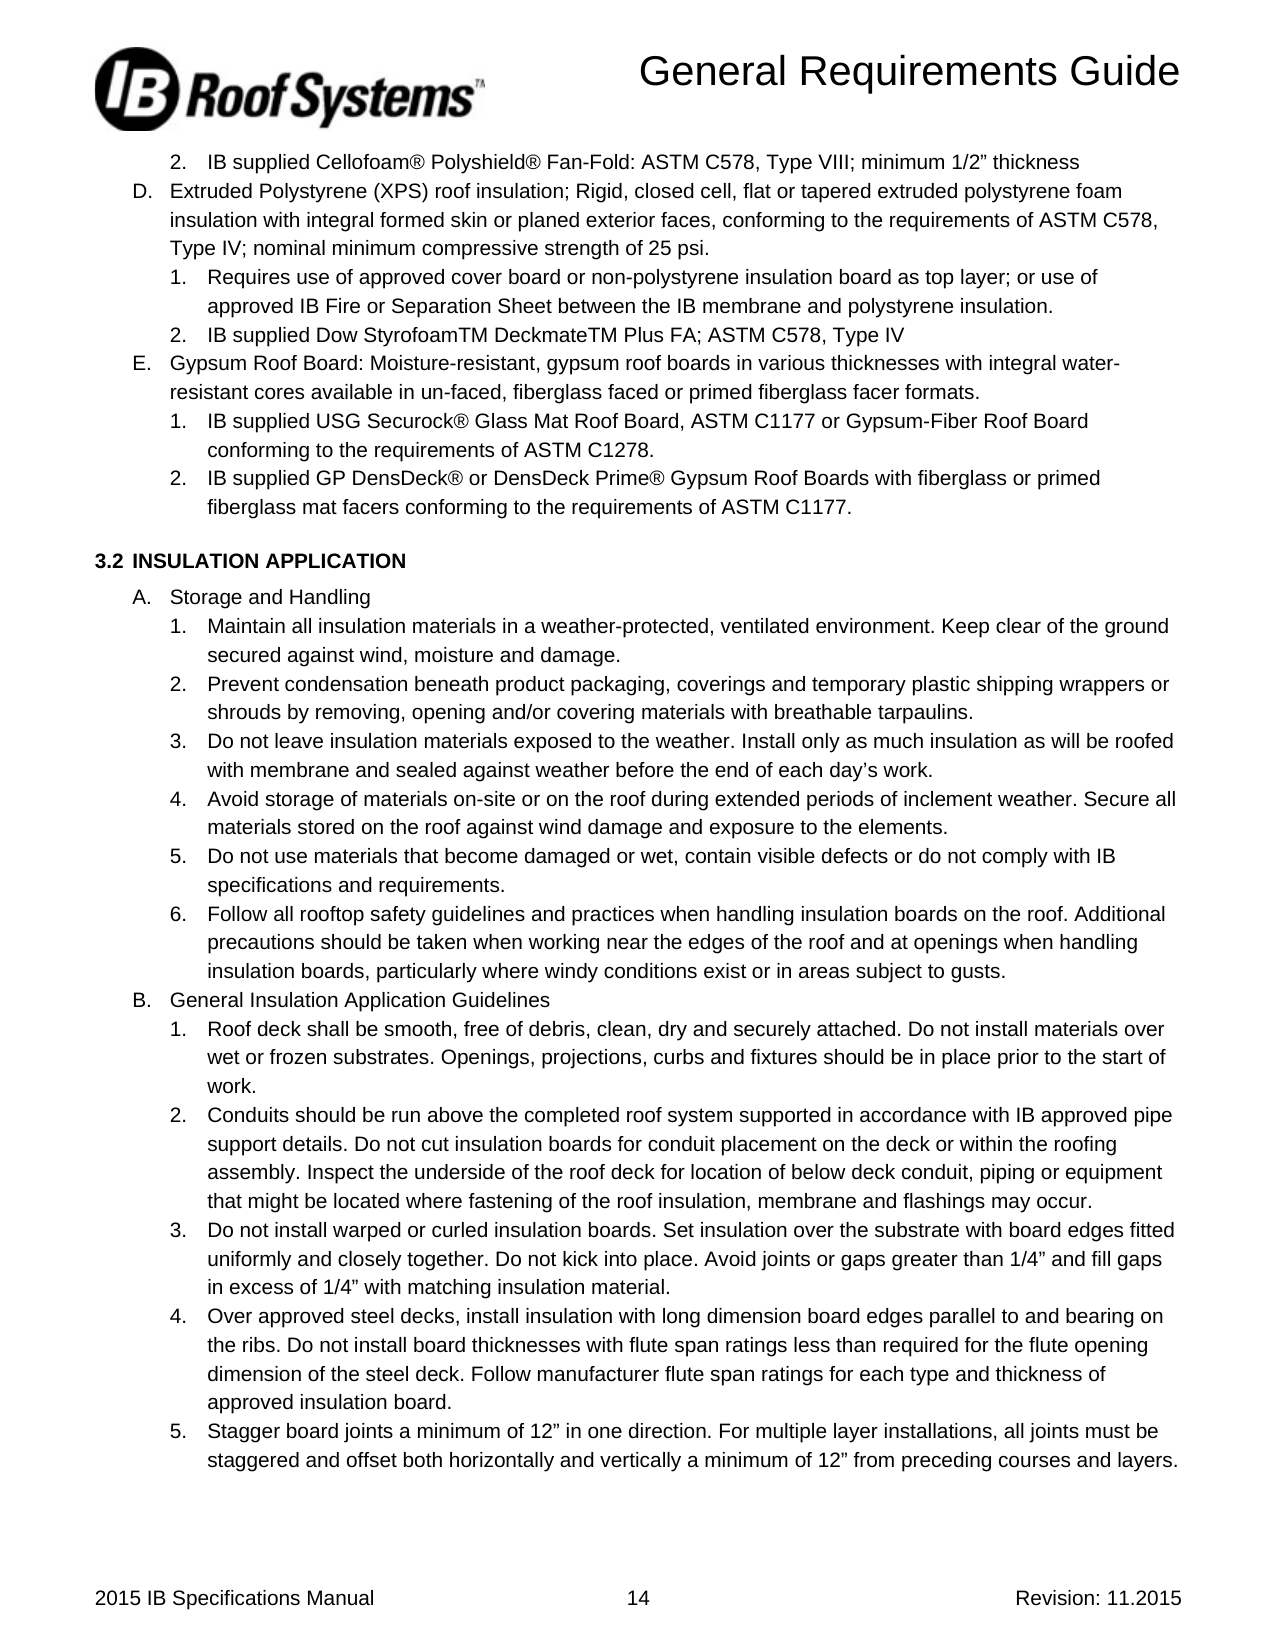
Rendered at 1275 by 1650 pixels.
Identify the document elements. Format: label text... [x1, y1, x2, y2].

list IB supplied GP DensDeck® or DensDeck Prime® Gypsum Roof Boards with fiberglass or primed fiberglass mat facers conforming to the requirements of ASTM C1177. [169, 466, 1181, 519]
list Roof deck shall be smooth, free of debris, clean, dry and securely attached. Do not install materials over wet or frozen substrates. Openings, projections, curbs and fixtures should be in place prior to the start of work. [169, 1016, 1181, 1098]
list General Insulation Application Guidelines [132, 988, 1181, 1012]
list IB supplied Cellofoam® Polyshield® Fan-Fold: ASTM C578, Type VIII; minimum 1/2” thickness [169, 150, 1181, 174]
list Do not leave insulation materials exposed to the weather. Install only as much insulation as will be roofed with membrane and sealed against weather before the end of each day’s work. [169, 729, 1181, 782]
list Extruded Polystyrene (XPS) roof insulation; Rigid, closed cell, flat or tapered extruded polystyrene foam insulation with integral formed skin or planed exterior faces, conforming to the requirements of ASTM C578, Type IV; nominal minimum compressive strength of 25 psi. [132, 179, 1181, 260]
list Avoid storage of materials on-site or on the roof during extended periods of inclement weather. Secure all materials stored on the roof against wind damage and exposure to the elements. [169, 786, 1181, 839]
list Prevent condensation beneath product packaging, coverings and temporary plastic shipping wrappers or shrouds by removing, opening and/or covering materials with breathable tarpaulins. [169, 671, 1181, 724]
list Stagger board joints a minimum of 12” in one direction. For multiple layer installations, all joints must be staggered and offset both horizontally and vertically a minimum of 12” from preceding courses and layers. [169, 1419, 1181, 1472]
list IB supplied Dow StyrofoamTM DeckmateTM Plus FA; ASTM C578, Type IV [169, 322, 1181, 346]
list Conduits should be run above the completed roof system supported in accordance with IB approved pipe support details. Do not cut insulation boards for conduit placement on the deck or within the roofing assembly. Inspect the underside of the roof deck for location of below deck conduit, piping or equipment that might be located where fastening of the roof insulation, membrane and flashings may occur. [169, 1103, 1181, 1213]
list Gypsum Roof Board: Moisture-resistant, gypsum roof boards in various thicknesses with integral water-resistant cores available in un-faced, fiberglass faced or primed fiberglass facer formats. [132, 351, 1181, 404]
picture [94, 47, 485, 131]
list IB supplied USG Securock® Glass Mat Roof Board, ASTM C1177 or Gypsum-Fiber Roof Board conforming to the requirements of ASTM C1278. [169, 409, 1181, 461]
list Over approved steel decks, install insulation with long dimension board edges parallel to and bearing on the ribs. Do not install board thicknesses with flute span ratings less than required for the flute opening dimension of the steel deck. Follow manufacturer flute span ratings for each type and thickness of approved insulation board. [169, 1304, 1181, 1414]
list Storage and Handling [132, 585, 1181, 609]
list Do not install warped or curled insulation boards. Set insulation over the substrate with board edges fitted uniformly and closely together. Do not kick into place. Avoid joints or gaps greater than 1/4” and fill gaps in excess of 1/4” with matching insulation material. [169, 1218, 1181, 1299]
list Follow all rooftop safety guidelines and practices when handling insulation boards on the roof. Additional precautions should be taken when working near the edges of the roof and at openings when handling insulation boards, particularly where windy conditions exist or in areas subject to gusts. [169, 901, 1181, 983]
list Do not use materials that become damaged or wet, contain visible defects or do not comply with IB specifications and requirements. [169, 844, 1181, 897]
list Insulation Application [94, 549, 1181, 573]
list Maintain all insulation materials in a weather-protected, ventilated environment. Keep clear of the ground secured against wind, moisture and damage. [169, 614, 1181, 667]
list Requires use of approved cover board or non-polystyrene insulation board as top layer; or use of approved IB Fire or Separation Sheet between the IB membrane and polystyrene insulation. [169, 265, 1181, 318]
